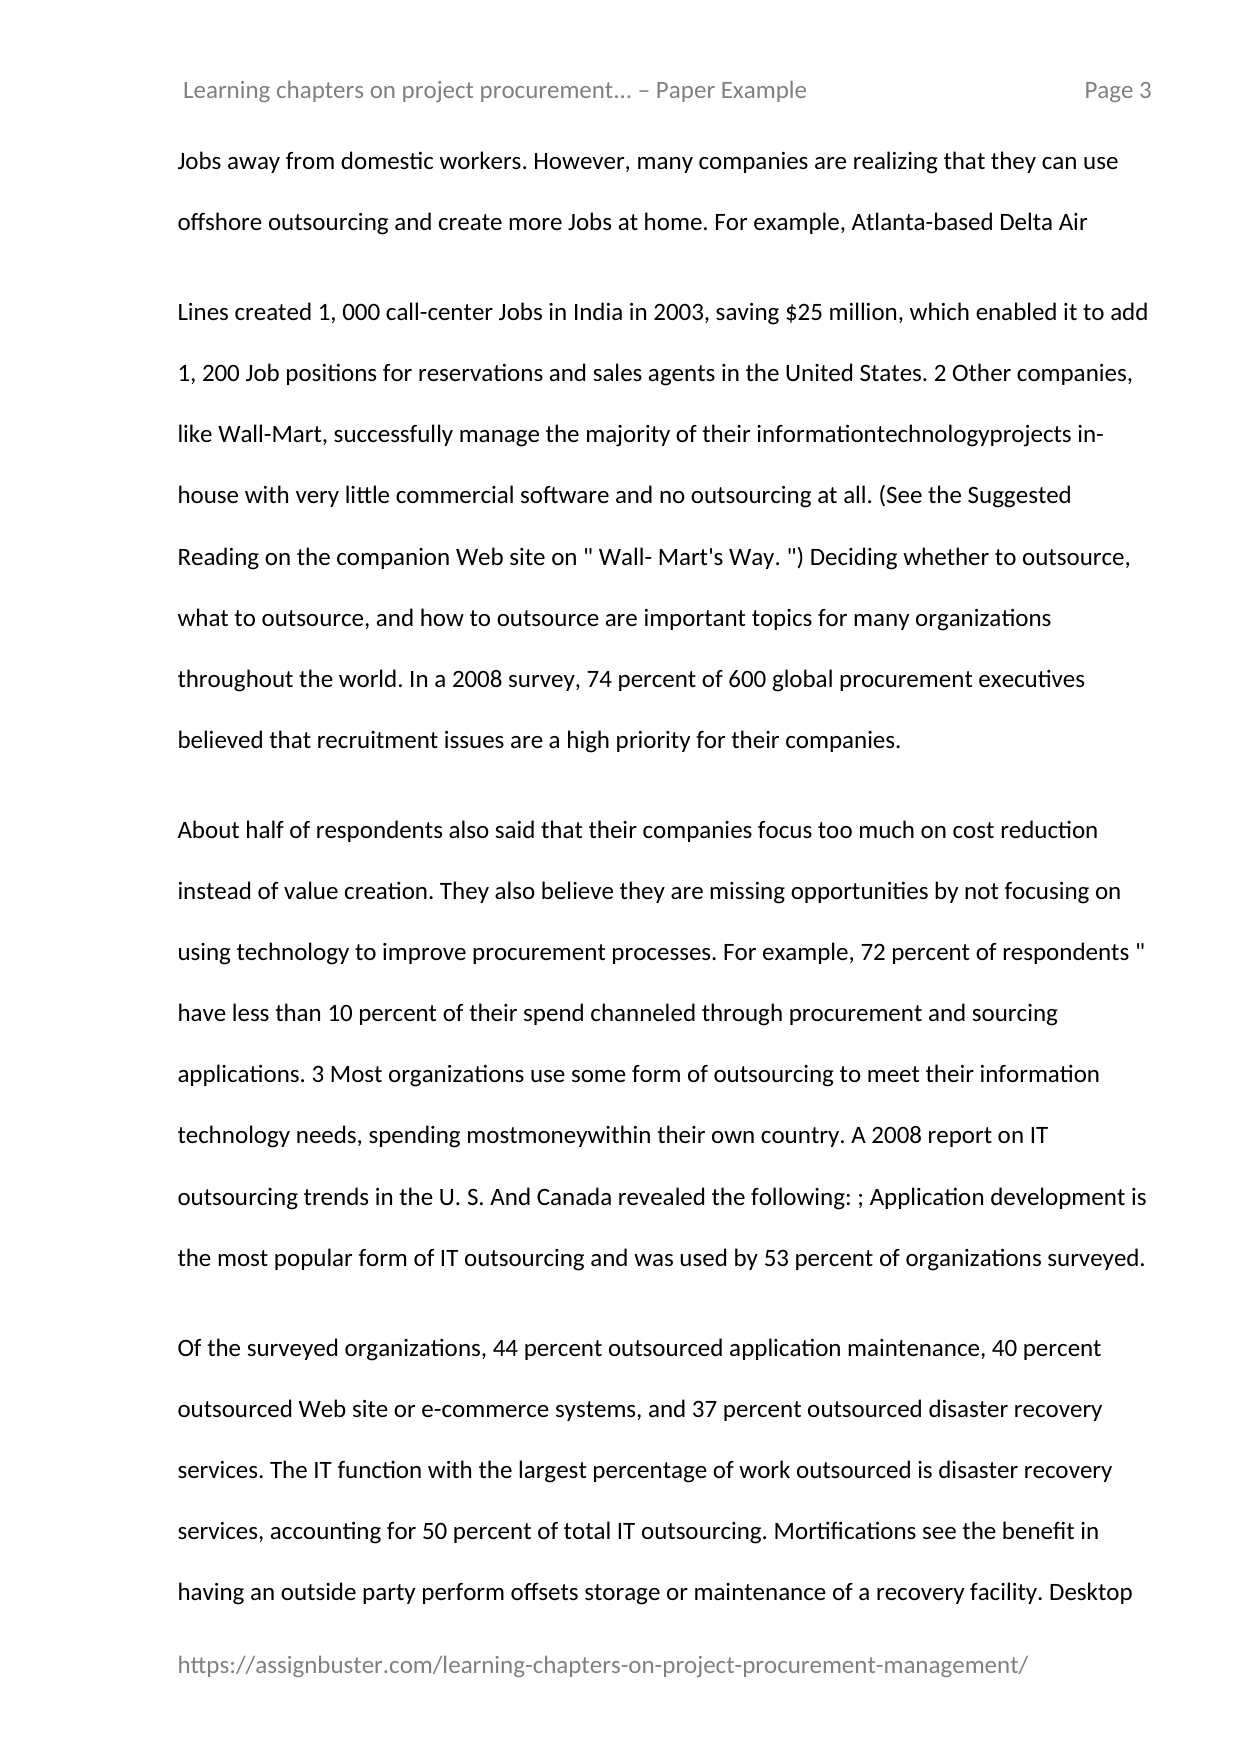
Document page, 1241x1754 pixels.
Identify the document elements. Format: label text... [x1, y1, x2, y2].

text About half of respondents also said that their companies focus too much on cost reduction instead of value creation. They also believe they are missing opportunities by not focusing on using technology to improve procurement processes. For example, 72 percent of respondents " have less than 10 percent of their spend channeled through procurement and sourcing applications. 3 Most organizations use some form of outsourcing to meet their information technology needs, spending mostmoneywithin their own country. A 2008 report on IT outsourcing trends in the U. S. And Canada revealed the following: ; Application development is the most popular form of IT outsourcing and was used by 53 percent of organizations surveyed. [177, 814, 1152, 1272]
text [177, 1332, 1152, 1607]
text Lines created 1, 000 call-center Jobs in India in 2003, saving $25 million, which enabled it to add 1, 200 Job positions for reservations and sales agents in the United States. 2 Other companies, like Wall-Mart, successfully manage the majority of their informationtechnologyprojects in-house with very little commercial software and no outsourcing at all. (See the Suggested Reading on the companion Web site on " Wall- Mart's Way. ") Deciding whether to outsource, what to outsource, and how to outsource are important topics for many organizations throughout the world. In a 2008 survey, 74 percent of 600 global procurement executives believed that recruitment issues are a high priority for their companies. [177, 297, 1152, 754]
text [177, 145, 1152, 237]
